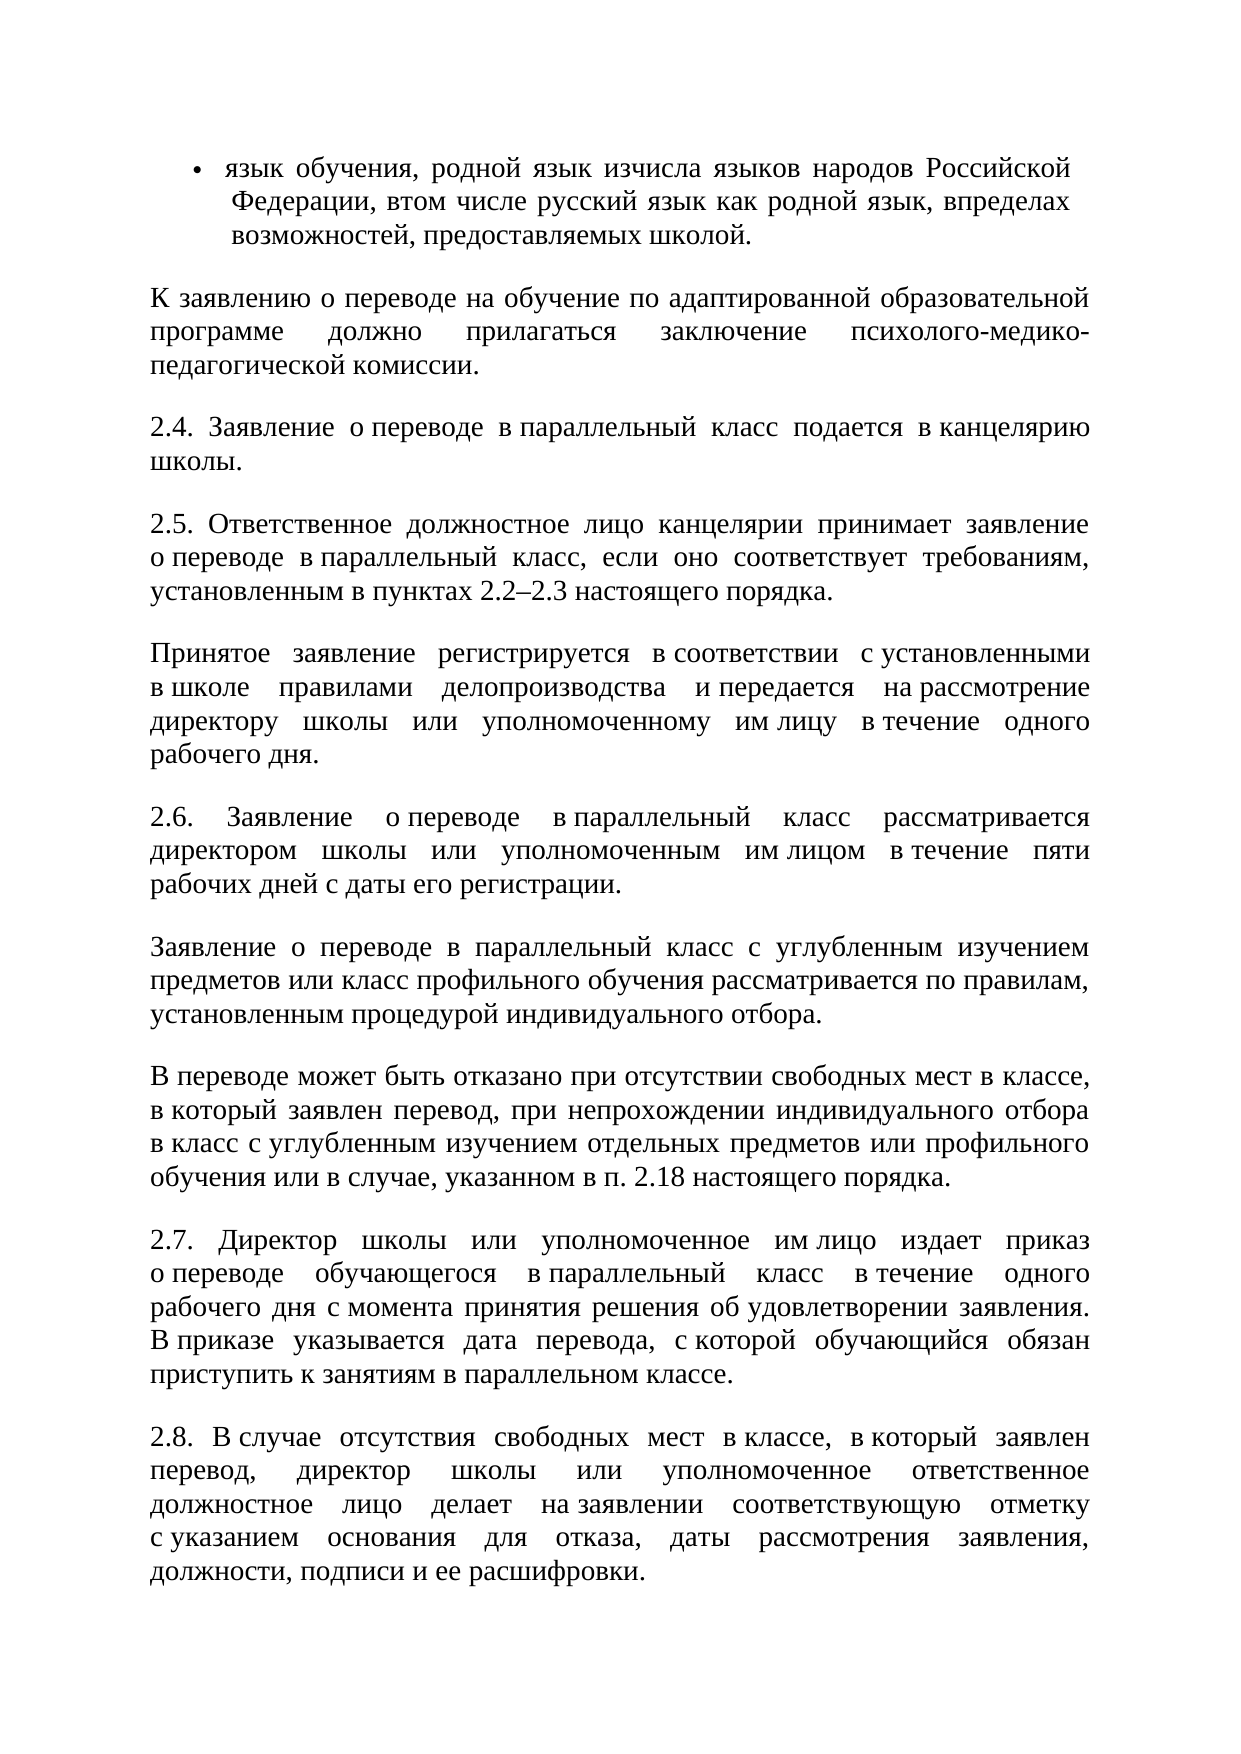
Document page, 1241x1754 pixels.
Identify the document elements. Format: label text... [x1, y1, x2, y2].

text В переводе может быть отказано при отсутствии свободных мест в классе, в который заявлен перевод, при непрохождении индивидуального отбора в класс с углубленным изучением отдельных предметов или профильного обучения или в случае, указанном в п. 2.18 настоящего порядка. [150, 1058, 1090, 1193]
text Заявление о переводе в параллельный класс с углубленным изучением предметов или класс профильного обучения рассматривается по правилам, установленным процедурой индивидуального отбора. [150, 929, 1090, 1029]
text К заявлению о переводе на обучение по адаптированной образовательной программе должно прилагаться заключение психолого-медико-педагогической комиссии. [150, 280, 1090, 380]
text 2.5. Ответственное должностное лицо канцелярии принимает заявление о переводе в параллельный класс, если оно соответствует требованиям, установленным в пунктах 2.2–2.3 настоящего порядка. [150, 506, 1090, 606]
text 2.6. Заявление о переводе в параллельный класс рассматривается директором школы или уполномоченным им лицом в течение пяти рабочих дней с даты его регистрации. [150, 799, 1090, 899]
list язык обучения, родной язык изчисла языков народов Российской Федерации, втом числе русский язык как родной язык, впределах возможностей, предоставляемых школой. [194, 150, 1071, 251]
text 2.4. Заявление о переводе в параллельный класс подается в канцелярию школы. [150, 409, 1090, 477]
text 2.7. Директор школы или уполномоченное им лицо издает приказ о переводе обучающегося в параллельный класс в течение одного рабочего дня с момента принятия решения об удовлетворении заявления. В приказе указывается дата перевода, с которой обучающийся обязан приступить к занятиям в параллельном классе. [150, 1222, 1090, 1389]
text 2.8. В случае отсутствия свободных мест в классе, в который заявлен перевод, директор школы или уполномоченное ответственное должностное лицо делает на заявлении соответствующую отметку с указанием основания для отказа, даты рассмотрения заявления, должности, подписи и ее расшифровки. [150, 1419, 1090, 1586]
text Принятое заявление регистрируется в соответствии с установленными в школе правилами делопроизводства и передается на рассмотрение директору школы или уполномоченному им лицу в течение одного рабочего дня. [150, 636, 1090, 770]
